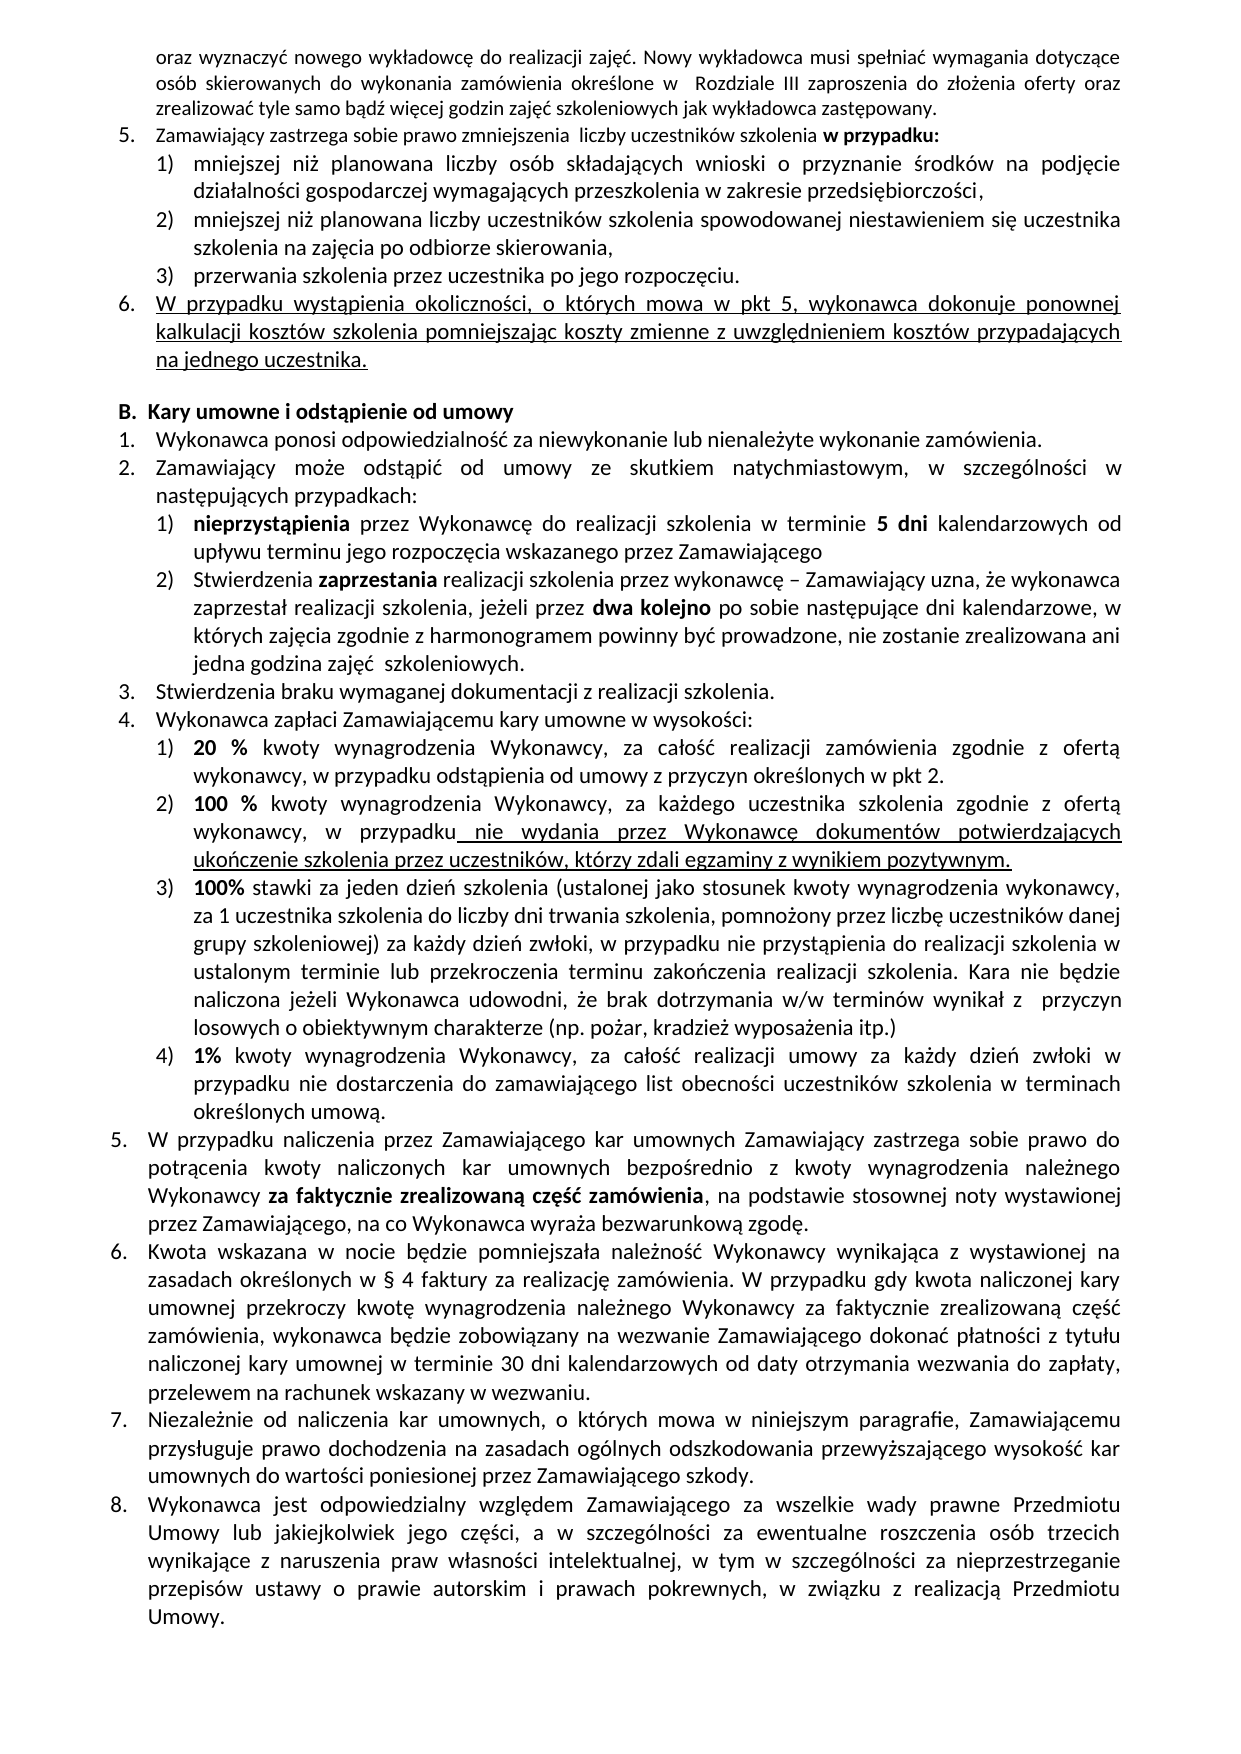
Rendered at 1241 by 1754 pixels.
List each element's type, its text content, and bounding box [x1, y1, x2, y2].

list mniejszej niż planowana liczby osób składających wnioski o przyznanie środków na podjęcie działalności gospodarczej wymagających przeszkolenia w zakresie przedsiębiorczości, [156, 149, 1122, 205]
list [118, 44, 1122, 121]
list nieprzystąpienia przez Wykonawcę do realizacji szkolenia w terminie 5 dni kalendarzowych od upływu terminu jego rozpoczęcia wskazanego przez Zamawiającego [156, 509, 1122, 565]
list Stwierdzenia zaprzestania realizacji szkolenia przez wykonawcę – Zamawiający uzna, że wykonawca zaprzestał realizacji szkolenia, jeżeli przez dwa kolejno po sobie następujące dni kalendarzowe, w których zajęcia zgodnie z harmonogramem powinny być prowadzone, nie zostanie zrealizowana ani jedna godzina zajęć szkoleniowych. [156, 565, 1122, 677]
list Wykonawca zapłaci Zamawiającemu kary umowne w wysokości: [118, 705, 1122, 733]
list przerwania szkolenia przez uczestnika po jego rozpoczęciu. [156, 261, 1122, 289]
list Wykonawca ponosi odpowiedzialność za niewykonanie lub nienależyte wykonanie zamówienia. [118, 425, 1122, 453]
list Zamawiający może odstąpić od umowy ze skutkiem natychmiastowym, w szczególności w następujących przypadkach: [118, 453, 1122, 509]
list 1% kwoty wynagrodzenia Wykonawcy, za całość realizacji umowy za każdy dzień zwłoki w przypadku nie dostarczenia do zamawiającego list obecności uczestników szkolenia w terminach określonych umową. [156, 1041, 1122, 1125]
list 100 % kwoty wynagrodzenia Wykonawcy, za każdego uczestnika szkolenia zgodnie z ofertą wykonawcy, w przypadku nie wydania przez Wykonawcę dokumentów potwierdzających ukończenie szkolenia przez uczestników, którzy zdali egzaminy z wynikiem pozytywnym. [156, 789, 1122, 873]
list Niezależnie od naliczenia kar umownych, o których mowa w niniejszym paragrafie, Zamawiającemu przysługuje prawo dochodzenia na zasadach ogólnych odszkodowania przewyższającego wysokość kar umownych do wartości poniesionej przez Zamawiającego szkody. [110, 1406, 1122, 1490]
list Stwierdzenia braku wymaganej dokumentacji z realizacji szkolenia. [118, 677, 1122, 705]
list W przypadku naliczenia przez Zamawiającego kar umownych Zamawiający zastrzega sobie prawo do potrącenia kwoty naliczonych kar umownych bezpośrednio z kwoty wynagrodzenia należnego Wykonawcy za faktycznie zrealizowaną część zamówienia, na podstawie stosownej noty wystawionej przez Zamawiającego, na co Wykonawca wyraża bezwarunkową zgodę. [110, 1125, 1122, 1237]
list Zamawiający zastrzega sobie prawo zmniejszenia liczby uczestników szkolenia w przypadku: [118, 121, 1122, 149]
list mniejszej niż planowana liczby uczestników szkolenia spowodowanej niestawieniem się uczestnika szkolenia na zajęcia po odbiorze skierowania, [156, 205, 1122, 261]
list 20 % kwoty wynagrodzenia Wykonawcy, za całość realizacji zamówienia zgodnie z ofertą wykonawcy, w przypadku odstąpienia od umowy z przyczyn określonych w pkt 2. [156, 733, 1122, 789]
list Kwota wskazana w nocie będzie pomniejszała należność Wykonawcy wynikająca z wystawionej na zasadach określonych w § 4 faktury za realizację zamówienia. W przypadku gdy kwota naliczonej kary umownej przekroczy kwotę wynagrodzenia należnego Wykonawcy za faktycznie zrealizowaną część zamówienia, wykonawca będzie zobowiązany na wezwanie Zamawiającego dokonać płatności z tytułu naliczonej kary umownej w terminie 30 dni kalendarzowych od daty otrzymania wezwania do zapłaty, przelewem na rachunek wskazany w wezwaniu. [110, 1237, 1122, 1406]
list W przypadku wystąpienia okoliczności, o których mowa w pkt 5, wykonawca dokonuje ponownej kalkulacji kosztów szkolenia pomniejszając koszty zmienne z uwzględnieniem kosztów przypadających na jednego uczestnika. [118, 289, 1122, 373]
list Wykonawca jest odpowiedzialny względem Zamawiającego za wszelkie wady prawne Przedmiotu Umowy lub jakiejkolwiek jego części, a w szczególności za ewentualne roszczenia osób trzecich wynikające z naruszenia praw własności intelektualnej, w tym w szczególności za nieprzestrzeganie przepisów ustawy o prawie autorskim i prawach pokrewnych, w związku z realizacją Przedmiotu Umowy. [110, 1490, 1122, 1630]
list 100% stawki za jeden dzień szkolenia (ustalonej jako stosunek kwoty wynagrodzenia wykonawcy, za 1 uczestnika szkolenia do liczby dni trwania szkolenia, pomnożony przez liczbę uczestników danej grupy szkoleniowej) za każdy dzień zwłoki, w przypadku nie przystąpienia do realizacji szkolenia w ustalonym terminie lub przekroczenia terminu zakończenia realizacji szkolenia. Kara nie będzie naliczona jeżeli Wykonawca udowodni, że brak dotrzymania w/w terminów wynikał z przyczyn losowych o obiektywnym charakterze (np. pożar, kradzież wyposażenia itp.) [156, 873, 1122, 1041]
list Kary umowne i odstąpienie od umowy [118, 397, 1122, 425]
